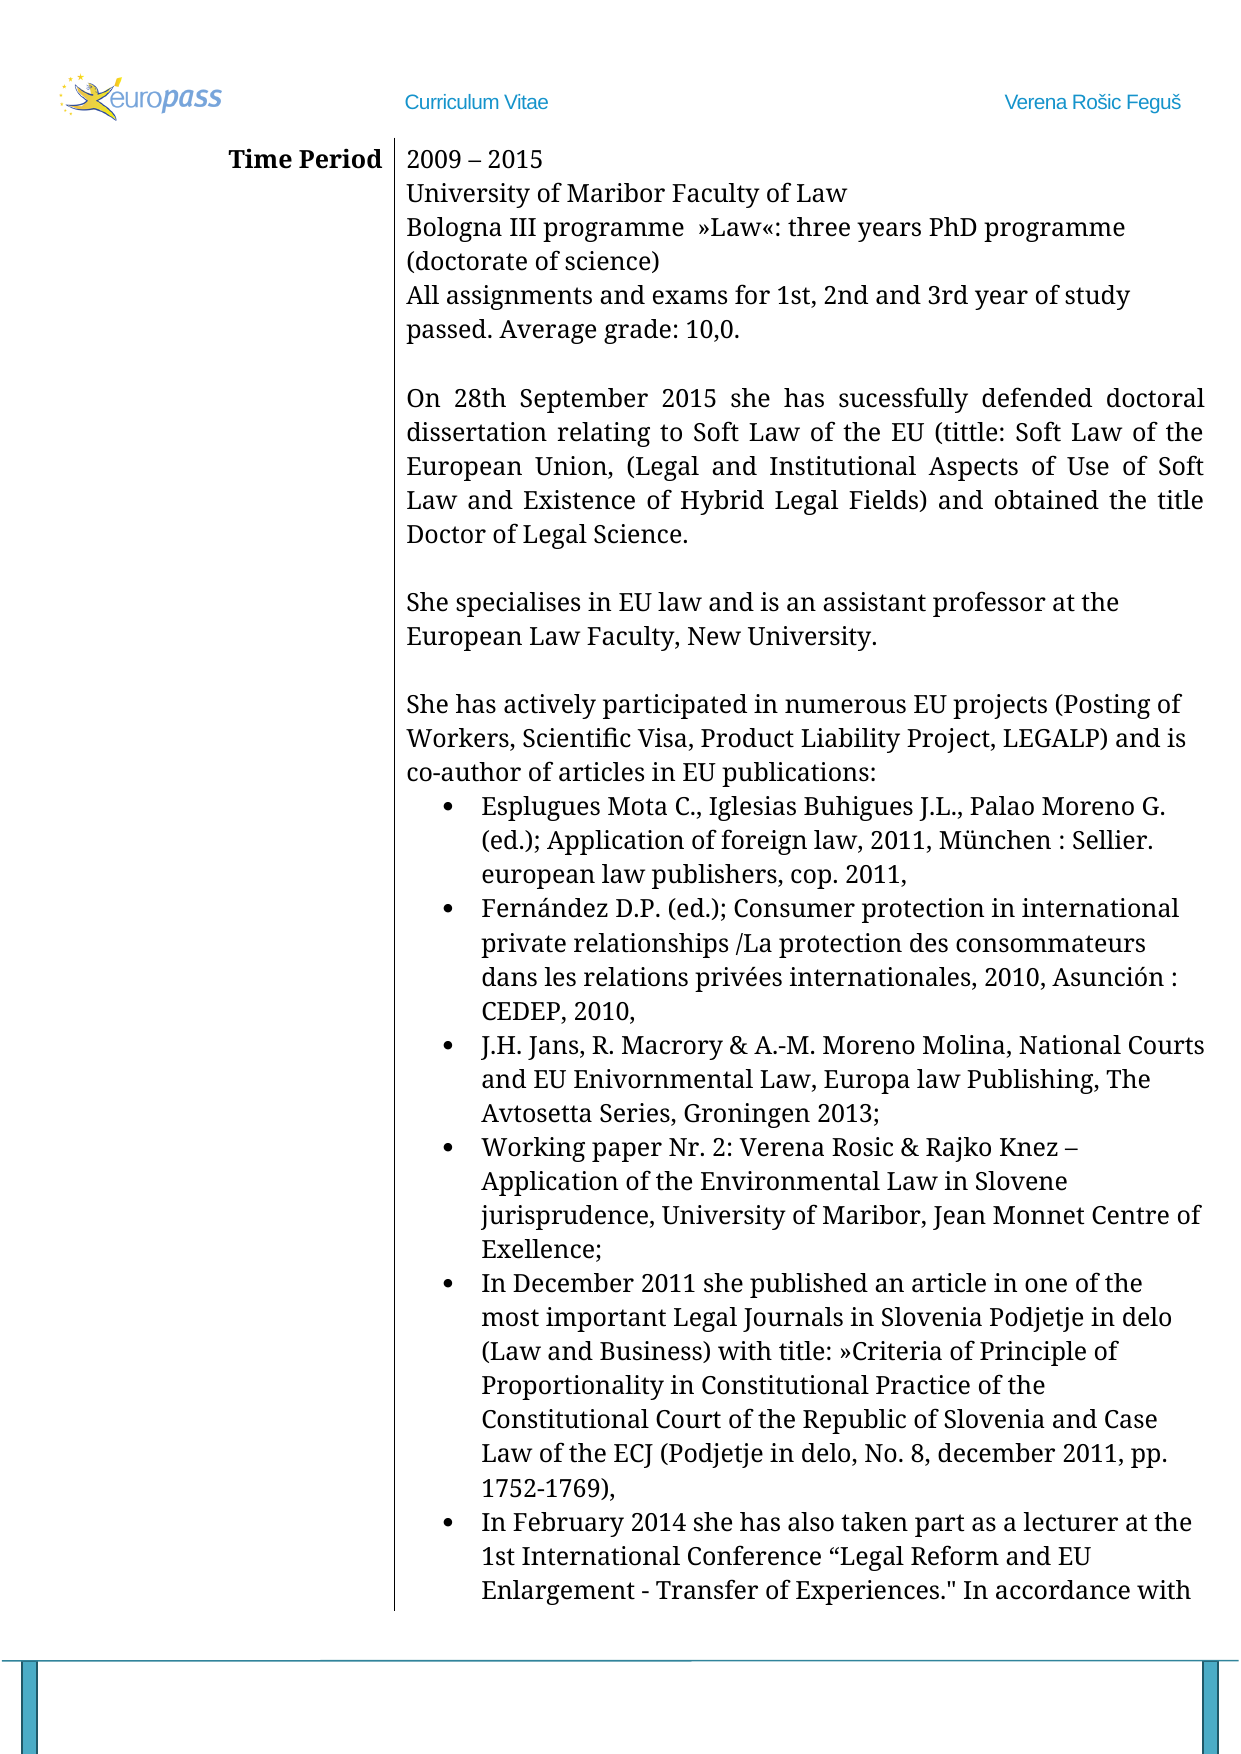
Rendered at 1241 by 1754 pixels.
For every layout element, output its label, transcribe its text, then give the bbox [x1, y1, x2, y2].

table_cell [395, 138, 1217, 1611]
table_cell Time Period [59, 138, 394, 1611]
picture [59, 73, 222, 121]
